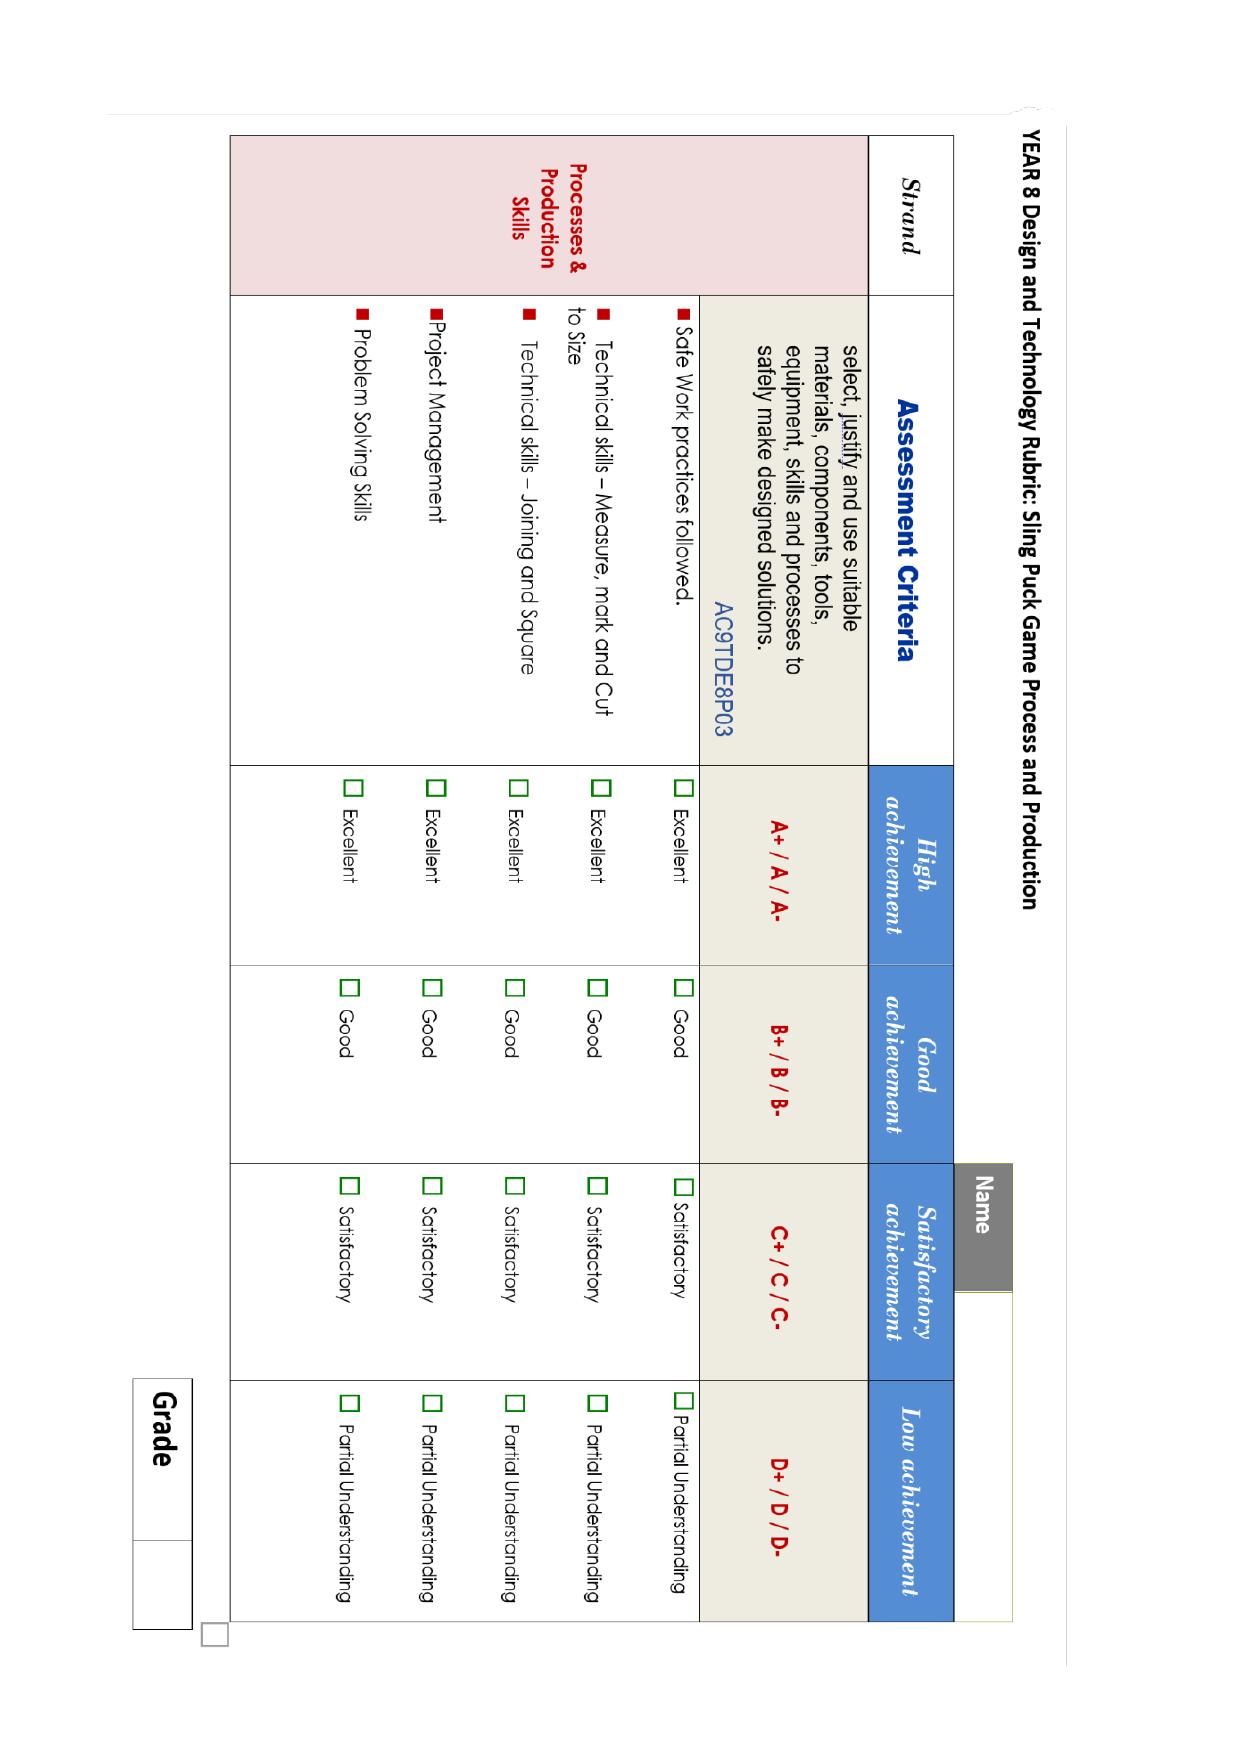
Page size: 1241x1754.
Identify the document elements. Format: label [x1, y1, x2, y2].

picture [108, 105, 1069, 1664]
